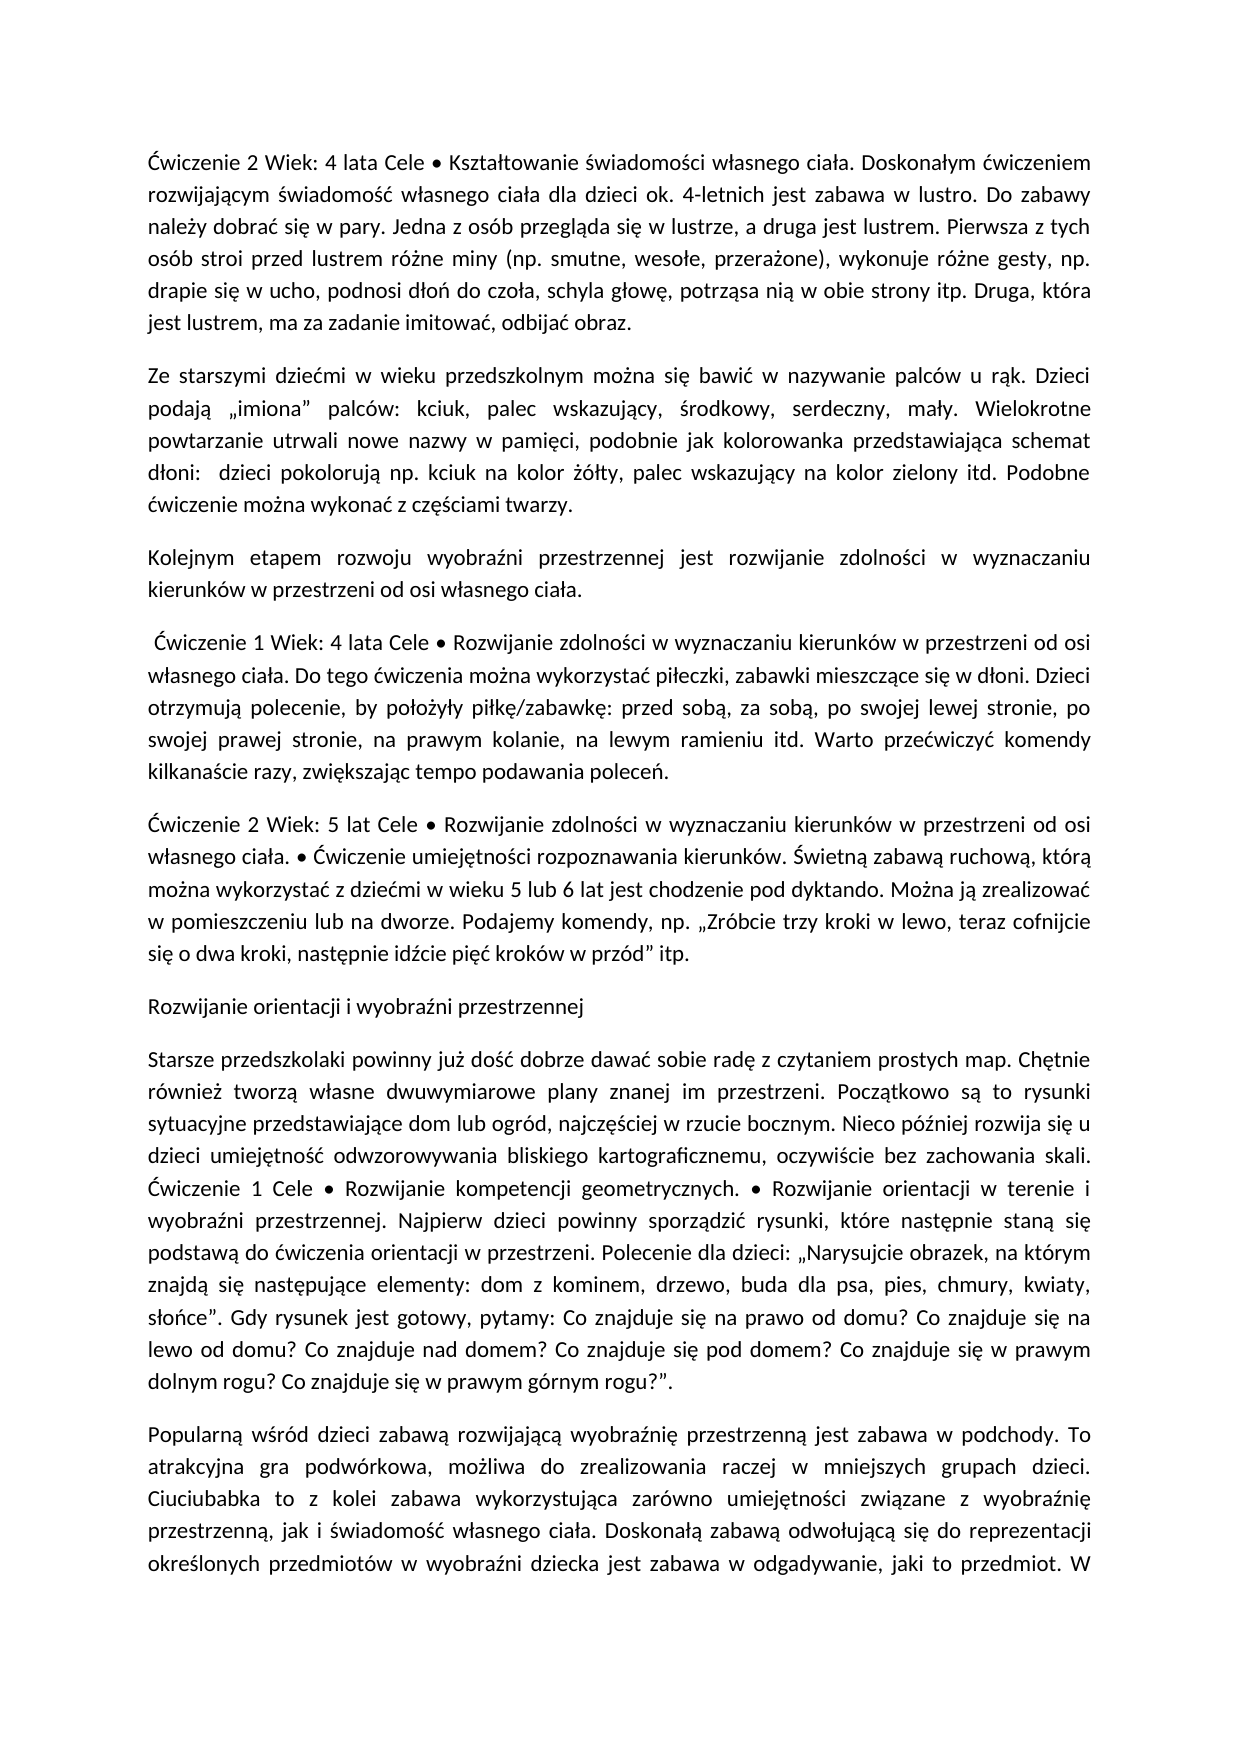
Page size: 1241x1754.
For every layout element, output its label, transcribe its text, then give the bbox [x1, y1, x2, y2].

text Rozwijanie orientacji i wyobraźni przestrzennej [148, 992, 1093, 1020]
text Ćwiczenie 1 Wiek: 4 lata Cele • Rozwijanie zdolności w wyznaczaniu kierunków w przestrzeni od osi własnego ciała. Do tego ćwiczenia można wykorzystać piłeczki, zabawki mieszczące się w dłoni. Dzieci otrzymują polecenie, by położyły piłkę/zabawkę: przed sobą, za sobą, po swojej lewej stronie, po swojej prawej stronie, na prawym kolanie, na lewym ramieniu itd. Warto przećwiczyć komendy kilkanaście razy, zwiększając tempo podawania poleceń. [148, 628, 1093, 785]
text Ze starszymi dziećmi w wieku przedszkolnym można się bawić w nazywanie palców u rąk. Dzieci podają „imiona” palców: kciuk, palec wskazujący, środkowy, serdeczny, mały. Wielokrotne powtarzanie utrwali nowe nazwy w pamięci, podobnie jak kolorowanka przedstawiająca schemat dłoni: dzieci pokolorują np. kciuk na kolor żółty, palec wskazujący na kolor zielony itd. Podobne ćwiczenie można wykonać z częściami twarzy. [148, 362, 1093, 518]
text Ćwiczenie 2 Wiek: 5 lat Cele • Rozwijanie zdolności w wyznaczaniu kierunków w przestrzeni od osi własnego ciała. • Ćwiczenie umiejętności rozpoznawania kierunków. Świetną zabawą ruchową, którą można wykorzystać z dziećmi w wieku 5 lub 6 lat jest chodzenie pod dyktando. Można ją zrealizować w pomieszczeniu lub na dworze. Podajemy komendy, np. „Zróbcie trzy kroki w lewo, teraz cofnijcie się o dwa kroki, następnie idźcie pięć kroków w przód” itp. [148, 810, 1093, 967]
text Kolejnym etapem rozwoju wyobraźni przestrzennej jest rozwijanie zdolności w wyznaczaniu kierunków w przestrzeni od osi własnego ciała. [148, 543, 1093, 603]
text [148, 1420, 1093, 1577]
text Starsze przedszkolaki powinny już dość dobrze dawać sobie radę z czytaniem prostych map. Chętnie również tworzą własne dwuwymiarowe plany znanej im przestrzeni. Początkowo są to rysunki sytuacyjne przedstawiające dom lub ogród, najczęściej w rzucie bocznym. Nieco później rozwija się u dzieci umiejętność odwzorowywania bliskiego kartograficznemu, oczywiście bez zachowania skali. Ćwiczenie 1 Cele • Rozwijanie kompetencji geometrycznych. • Rozwijanie orientacji w terenie i wyobraźni przestrzennej. Najpierw dzieci powinny sporządzić rysunki, które następnie staną się podstawą do ćwiczenia orientacji w przestrzeni. Polecenie dla dzieci: „Narysujcie obrazek, na którym znajdą się następujące elementy: dom z kominem, drzewo, buda dla psa, pies, chmury, kwiaty, słońce”. Gdy rysunek jest gotowy, pytamy: Co znajduje się na prawo od domu? Co znajduje się na lewo od domu? Co znajduje nad domem? Co znajduje się pod domem? Co znajduje się w prawym dolnym rogu? Co znajduje się w prawym górnym rogu?”. [148, 1045, 1093, 1395]
text Ćwiczenie 2 Wiek: 4 lata Cele • Kształtowanie świadomości własnego ciała. Doskonałym ćwiczeniem rozwijającym świadomość własnego ciała dla dzieci ok. 4-letnich jest zabawa w lustro. Do zabawy należy dobrać się w pary. Jedna z osób przegląda się w lustrze, a druga jest lustrem. Pierwsza z tych osób stroi przed lustrem różne miny (np. smutne, wesołe, przerażone), wykonuje różne gesty, np. drapie się w ucho, podnosi dłoń do czoła, schyla głowę, potrząsa nią w obie strony itp. Druga, która jest lustrem, ma za zadanie imitować, odbijać obraz. [148, 148, 1093, 337]
